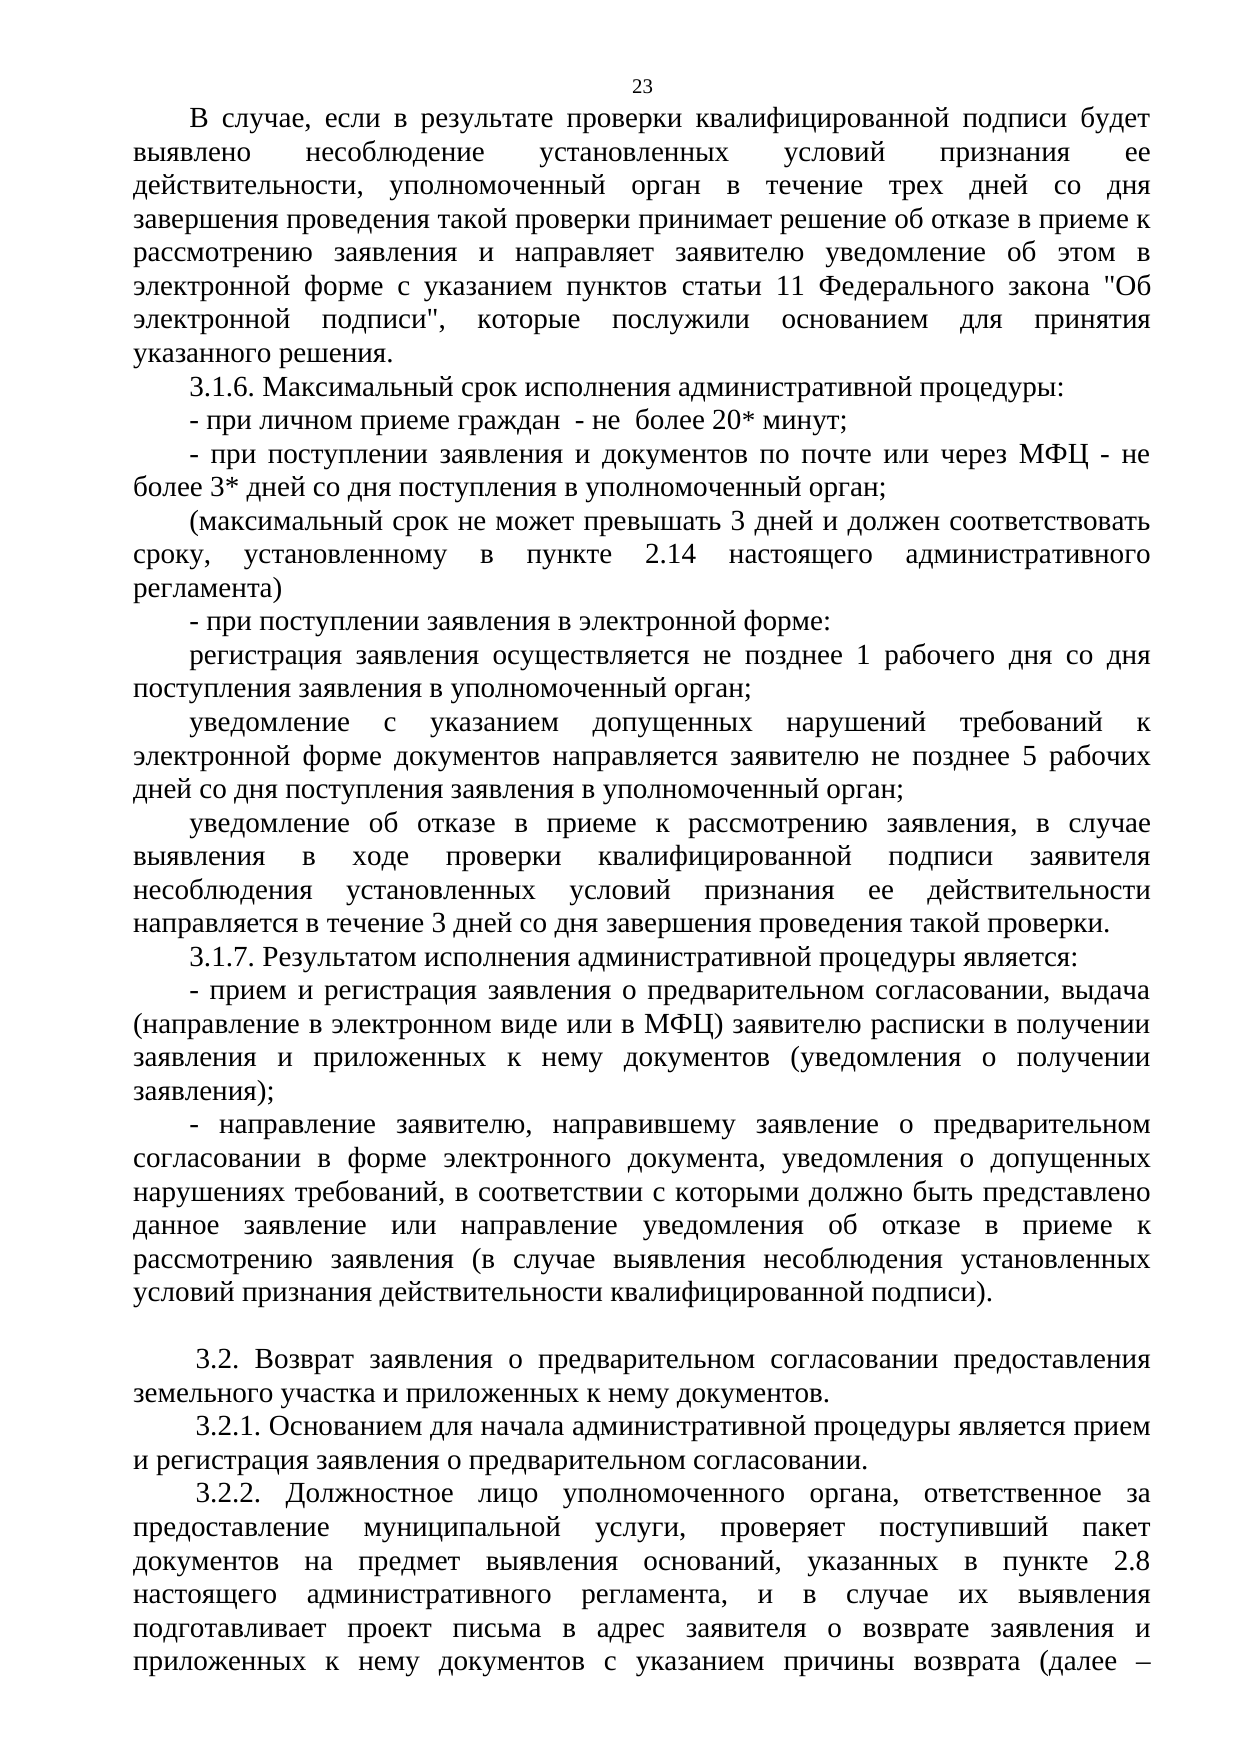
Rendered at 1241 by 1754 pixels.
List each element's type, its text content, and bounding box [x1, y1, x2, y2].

text регистрация заявления осуществляется не позднее 1 рабочего дня со дня поступления заявления в уполномоченный орган; [133, 637, 1152, 704]
text 3.2.1. Основанием для начала административной процедуры является прием и регистрация заявления о предварительном согласовании. [133, 1408, 1152, 1476]
text (максимальный срок не может превышать 3 дней и должен соответствовать сроку, установленному в пункте 2.14 настоящего административного регламента) [133, 503, 1152, 603]
text уведомление с указанием допущенных нарушений требований к электронной форме документов направляется заявителю не позднее 5 рабочих дней со дня поступления заявления в уполномоченный орган; [133, 704, 1152, 805]
text - при поступлении заявления в электронной форме: [133, 603, 1152, 637]
text В случае, если в результате проверки квалифицированной подписи будет выявлено несоблюдение установленных условий признания ее действительности, уполномоченный орган в течение трех дней со дня завершения проведения такой проверки принимает решение об отказе в приеме к рассмотрению заявления и направляет заявителю уведомление об этом в электронной форме с указанием пунктов статьи 11 Федерального закона "Об электронной подписи", которые послужили основанием для принятия указанного решения. [133, 100, 1152, 369]
text - при личном приеме граждан - не более 20* минут; [133, 402, 1152, 436]
text - прием и регистрация заявления о предварительном согласовании, выдача (направление в электронном виде или в МФЦ) заявителю расписки в получении заявления и приложенных к нему документов (уведомления о получении заявления); [133, 972, 1152, 1107]
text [133, 1476, 1152, 1677]
text - направление заявителю, направившему заявление о предварительном согласовании в форме электронного документа, уведомления о допущенных нарушениях требований, в соответствии с которыми должно быть представлено данное заявление или направление уведомления об отказе в приеме к рассмотрению заявления (в случае выявления несоблюдения установленных условий признания действительности квалифицированной подписи). [133, 1107, 1152, 1308]
text 3.2. Возврат заявления о предварительном согласовании предоставления земельного участка и приложенных к нему документов. [133, 1341, 1152, 1408]
text уведомление об отказе в приеме к рассмотрению заявления, в случае выявления в ходе проверки квалифицированной подписи заявителя несоблюдения установленных условий признания ее действительности направляется в течение 3 дней со дня завершения проведения такой проверки. [133, 805, 1152, 939]
text 3.1.6. Максимальный срок исполнения административной процедуры: [133, 369, 1152, 402]
text - при поступлении заявления и документов по почте или через МФЦ - не более 3* дней со дня поступления в уполномоченный орган; [133, 436, 1152, 503]
text 3.1.7. Результатом исполнения административной процедуры является: [133, 939, 1152, 972]
